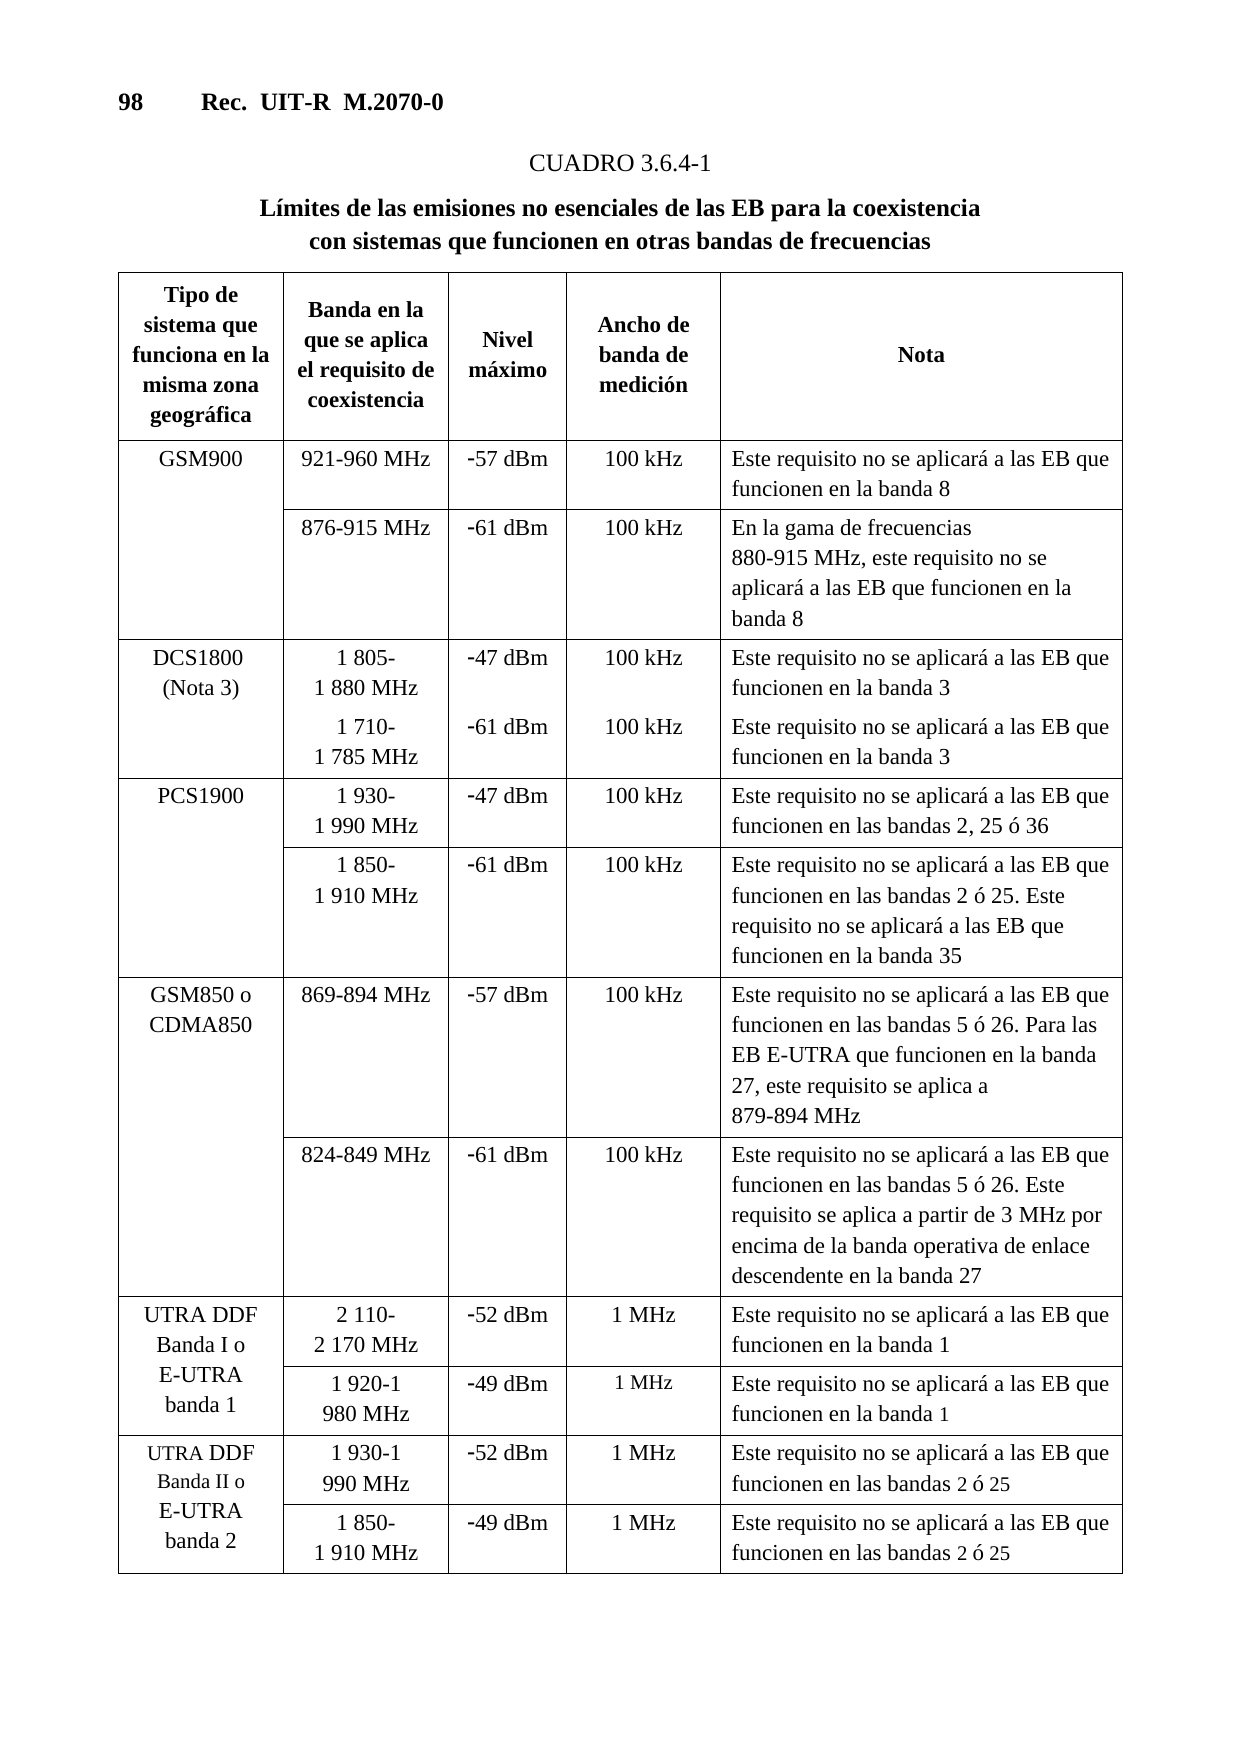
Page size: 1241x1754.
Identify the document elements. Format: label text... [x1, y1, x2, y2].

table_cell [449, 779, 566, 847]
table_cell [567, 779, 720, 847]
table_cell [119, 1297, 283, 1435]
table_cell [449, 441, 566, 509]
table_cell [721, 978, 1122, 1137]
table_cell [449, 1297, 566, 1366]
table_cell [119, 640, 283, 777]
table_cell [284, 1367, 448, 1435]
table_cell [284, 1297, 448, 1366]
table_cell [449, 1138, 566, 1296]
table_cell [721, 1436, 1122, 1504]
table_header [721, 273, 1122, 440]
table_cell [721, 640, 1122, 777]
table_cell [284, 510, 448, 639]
text CUADRO 3.6.4-1 [118, 148, 1122, 176]
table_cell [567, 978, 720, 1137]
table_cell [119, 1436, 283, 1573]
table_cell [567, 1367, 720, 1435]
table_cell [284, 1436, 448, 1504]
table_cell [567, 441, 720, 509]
title Límites de las emisiones no esenciales de las EB para la coexistencia con sistemas que funcionen en otras bandas de frecuencias [118, 193, 1122, 255]
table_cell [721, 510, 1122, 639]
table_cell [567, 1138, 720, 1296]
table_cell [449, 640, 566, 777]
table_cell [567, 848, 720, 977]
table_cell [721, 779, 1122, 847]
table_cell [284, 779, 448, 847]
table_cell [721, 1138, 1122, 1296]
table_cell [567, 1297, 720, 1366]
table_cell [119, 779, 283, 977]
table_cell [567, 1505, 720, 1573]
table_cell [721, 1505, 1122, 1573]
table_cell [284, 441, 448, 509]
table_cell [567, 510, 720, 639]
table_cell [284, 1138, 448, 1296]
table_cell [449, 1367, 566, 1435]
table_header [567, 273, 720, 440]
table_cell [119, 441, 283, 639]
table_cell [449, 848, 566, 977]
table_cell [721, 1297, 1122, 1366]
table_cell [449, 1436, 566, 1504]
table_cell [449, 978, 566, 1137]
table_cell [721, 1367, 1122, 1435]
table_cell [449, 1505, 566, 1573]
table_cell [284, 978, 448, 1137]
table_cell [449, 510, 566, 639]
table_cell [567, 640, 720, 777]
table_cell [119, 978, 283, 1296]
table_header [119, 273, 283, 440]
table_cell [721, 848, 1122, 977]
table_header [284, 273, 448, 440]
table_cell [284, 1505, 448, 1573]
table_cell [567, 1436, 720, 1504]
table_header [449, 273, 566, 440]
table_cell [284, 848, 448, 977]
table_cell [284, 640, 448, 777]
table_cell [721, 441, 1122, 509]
